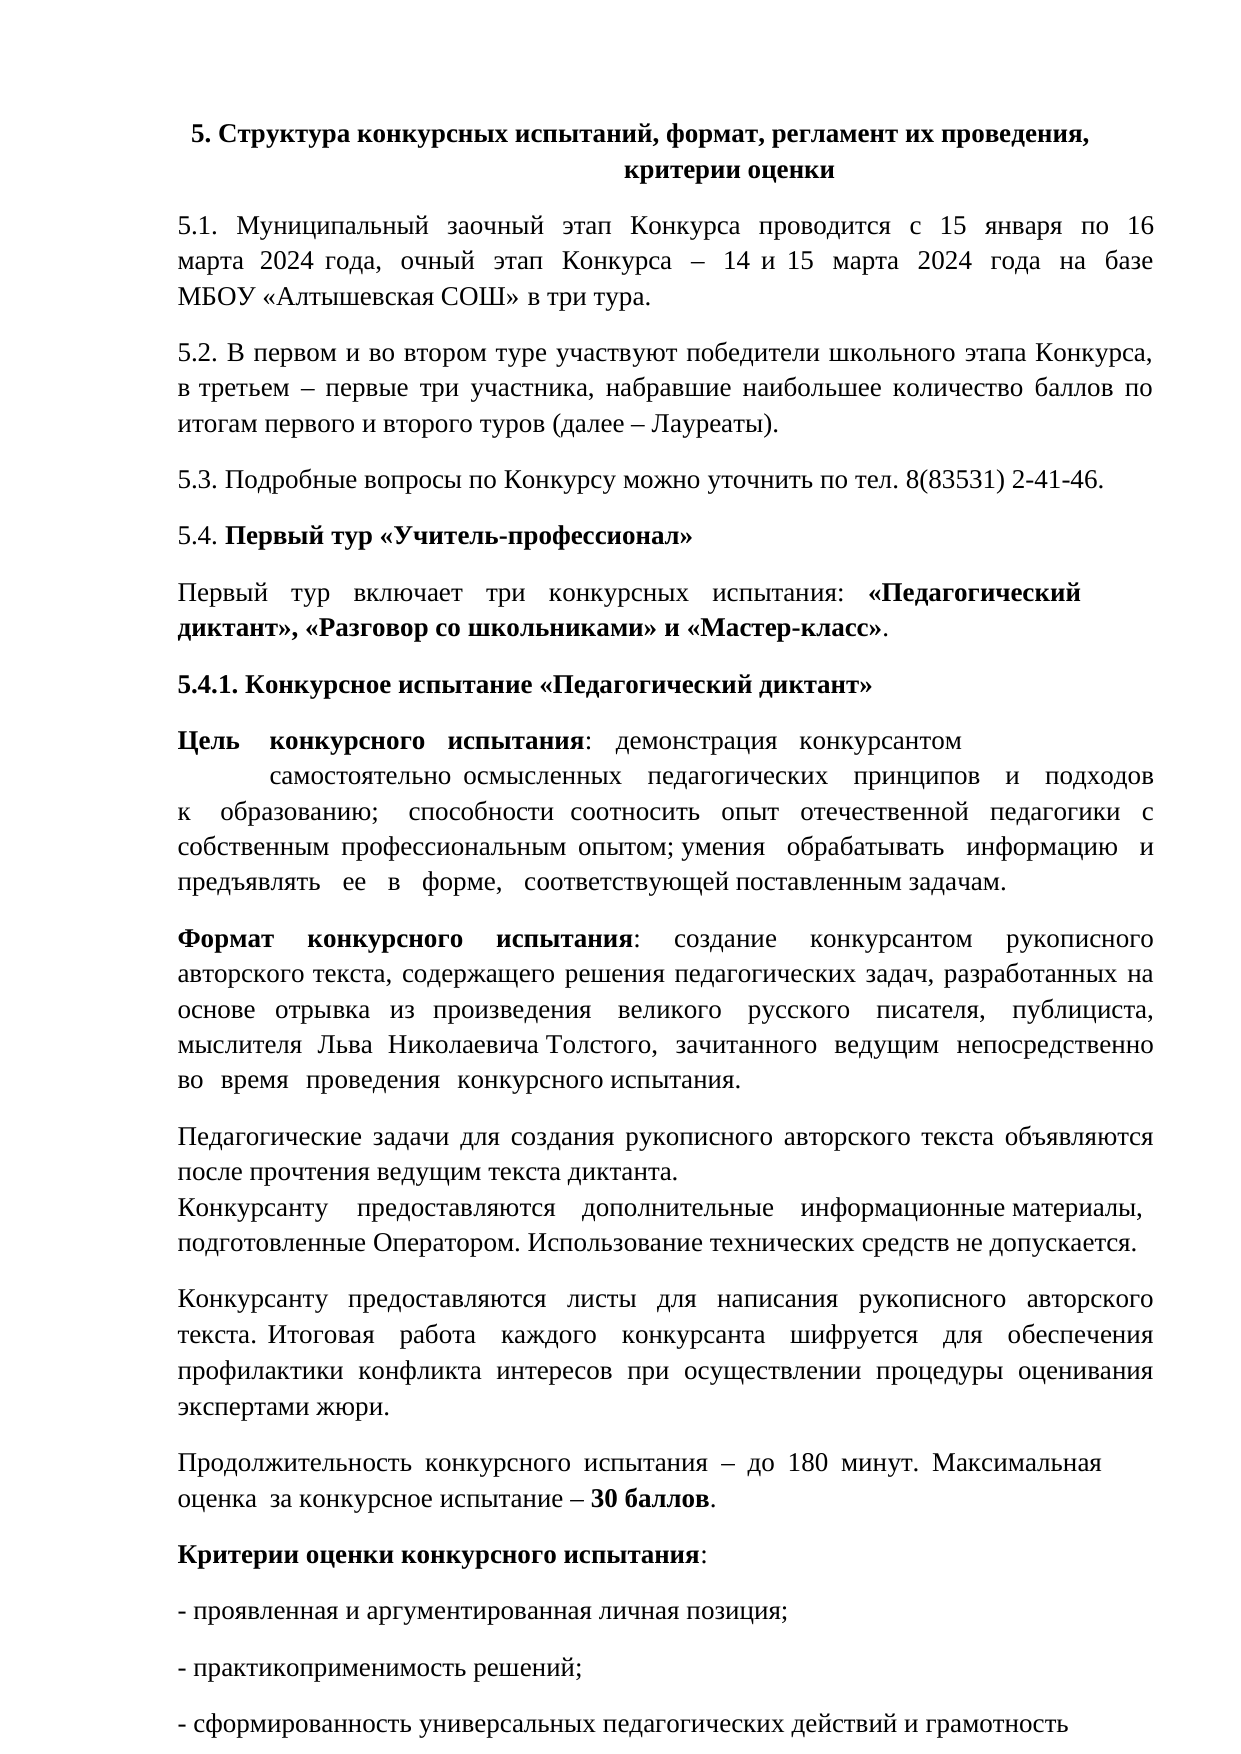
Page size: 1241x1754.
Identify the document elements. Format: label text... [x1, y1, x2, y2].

text Конкурсанту предоставляются дополнительные информационные материалы, подготовленные Оператором. Использование технических средств не допускается. [177, 1191, 1157, 1257]
text Конкурсанту предоставляются листы для написания рукописного авторского текста. Итоговая работа каждого конкурсанта шифруется для обеспечения профилактики конфликта интересов при осуществлении процедуры оценивания экспертами жюри. [177, 1283, 1153, 1421]
text 5.2. В первом и во втором туре участвуют победители школьного этапа Конкурса, в третьем – первые три участника, набравшие наибольшее количество баллов по итогам первого и второго туров (далее – Лауреаты). [177, 336, 1153, 438]
text 5.3. Подробные вопросы по Конкурсу можно уточнить по тел. 8(83531) 2-41-46. [177, 463, 1154, 494]
text Первый тур включает три конкурсных испытания: «Педагогический диктант», «Разговор со школьниками» и «Мастер-класс». [177, 576, 1158, 642]
text Цель конкурсного испытания: демонстрация конкурсантом самостоятельно осмысленных педагогических принципов и подходов к образованию; способности соотносить опыт отечественной педагогики с собственным профессиональным опытом; умения обрабатывать информацию и предъявлять ее в форме, соответствующей поставленным задачам. [177, 724, 1154, 897]
text Продолжительность конкурсного испытания – до 180 минут. Максимальная оценка за конкурсное испытание – 30 баллов. [177, 1446, 1158, 1513]
text - проявленная и аргументированная личная позиция; [177, 1594, 1154, 1626]
text 5. Структура конкурсных испытаний, формат, регламент их проведения, критерии оценки [191, 117, 1144, 184]
text 5.4. Первый тур «Учитель-профессионал» [177, 519, 1154, 551]
text 5.4.1. Конкурсное испытание «Педагогический диктант» [177, 668, 1154, 699]
text Педагогические задачи для создания рукописного авторского текста объявляются после прочтения ведущим текста диктанта. [177, 1120, 1158, 1186]
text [177, 1707, 1154, 1738]
text Критерии оценки конкурсного испытания: [177, 1538, 1154, 1569]
text - практикоприменимость решений; [177, 1651, 1154, 1682]
text Формат конкурсного испытания: создание конкурсантом рукописного авторского текста, содержащего решения педагогических задач, разработанных на основе отрывка из произведения великого русского писателя, публициста, мыслителя Льва Николаевича Толстого, зачитанного ведущим непосредственно во время проведения конкурсного испытания. [177, 922, 1154, 1095]
text 5.1. Муниципальный заочный этап Конкурса проводится с 15 января по 16 марта 2024 года, очный этап Конкурса – 14 и 15 марта 2024 года на базе МБОУ «Алтышевская СОШ» в три тура. [177, 209, 1154, 311]
